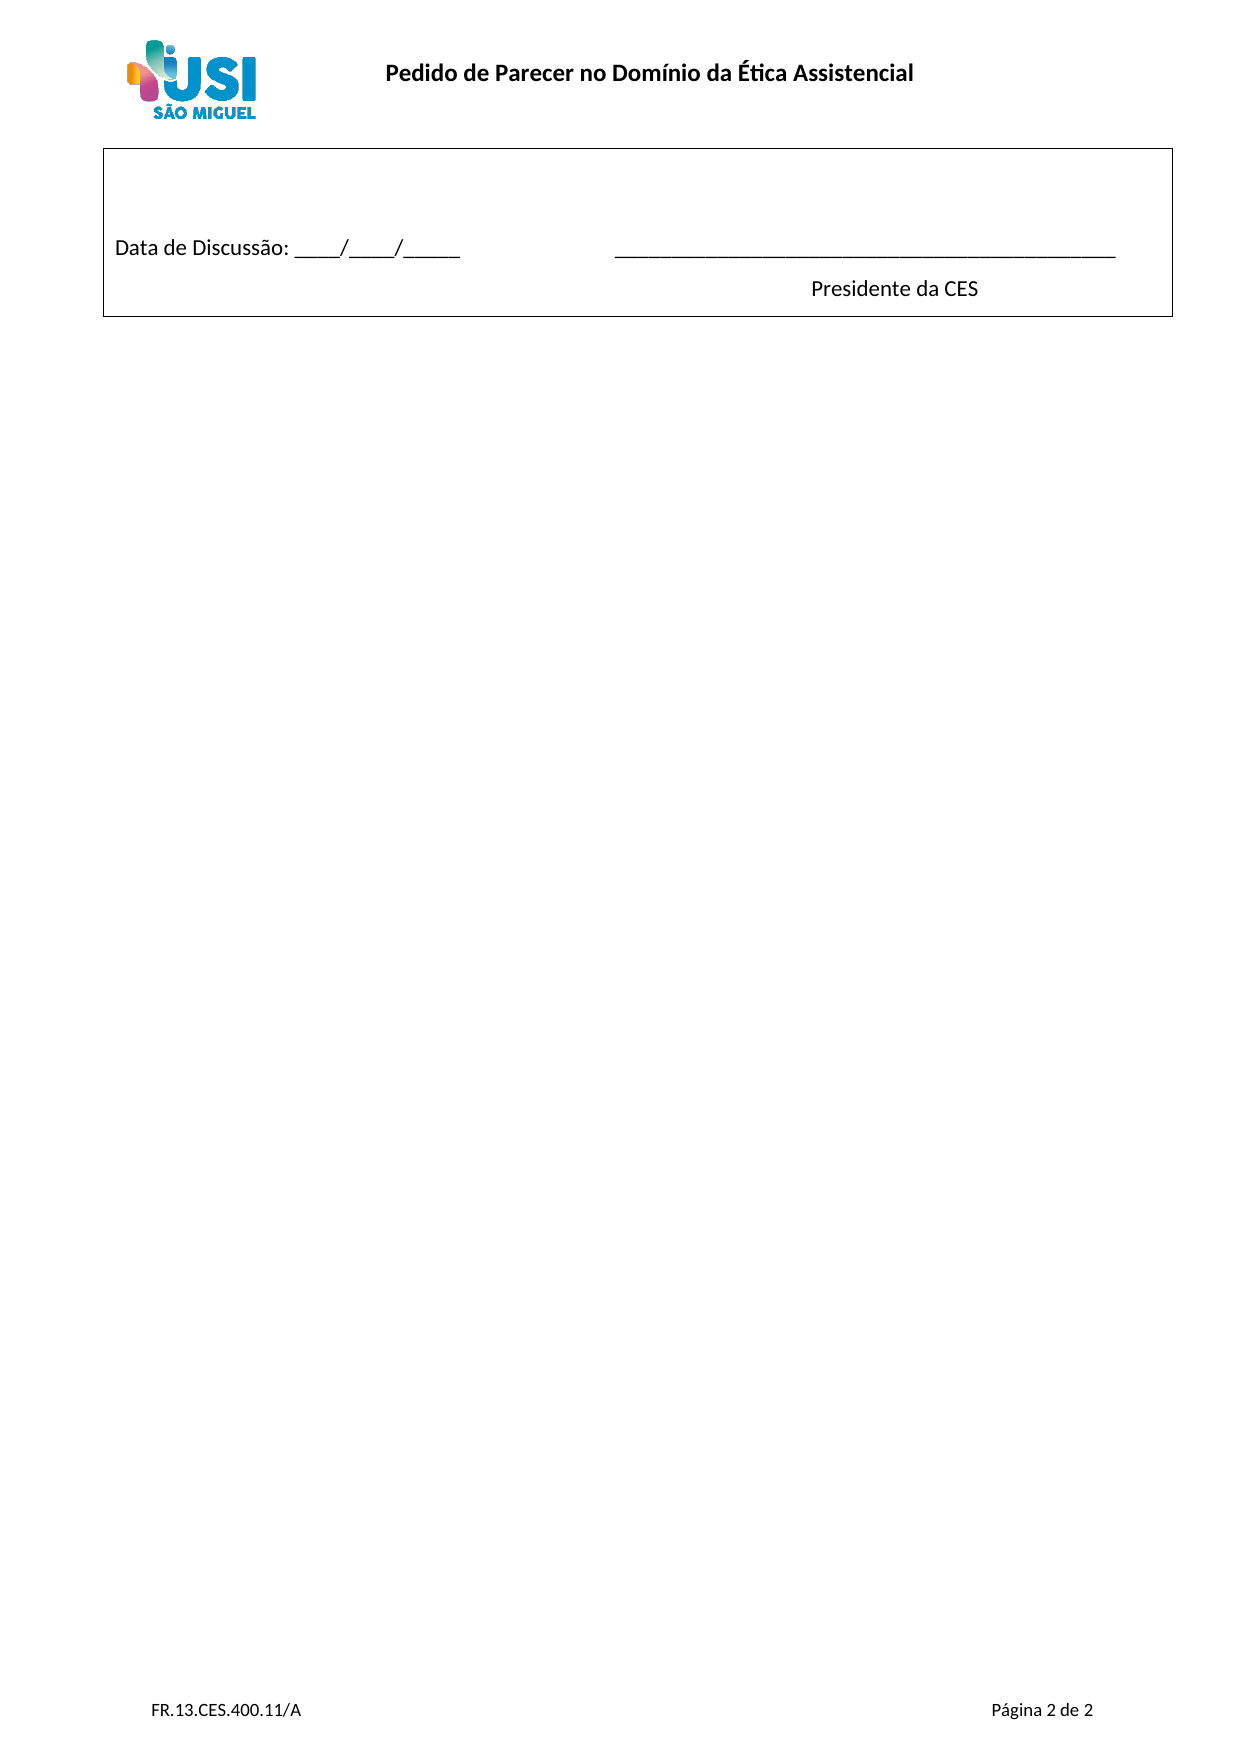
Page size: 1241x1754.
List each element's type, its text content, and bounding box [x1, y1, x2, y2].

table_cell Data de Discussão: ____/____/_____ ____________________________________________ Presidente da CES [104, 149, 1172, 316]
picture [103, 12, 278, 148]
